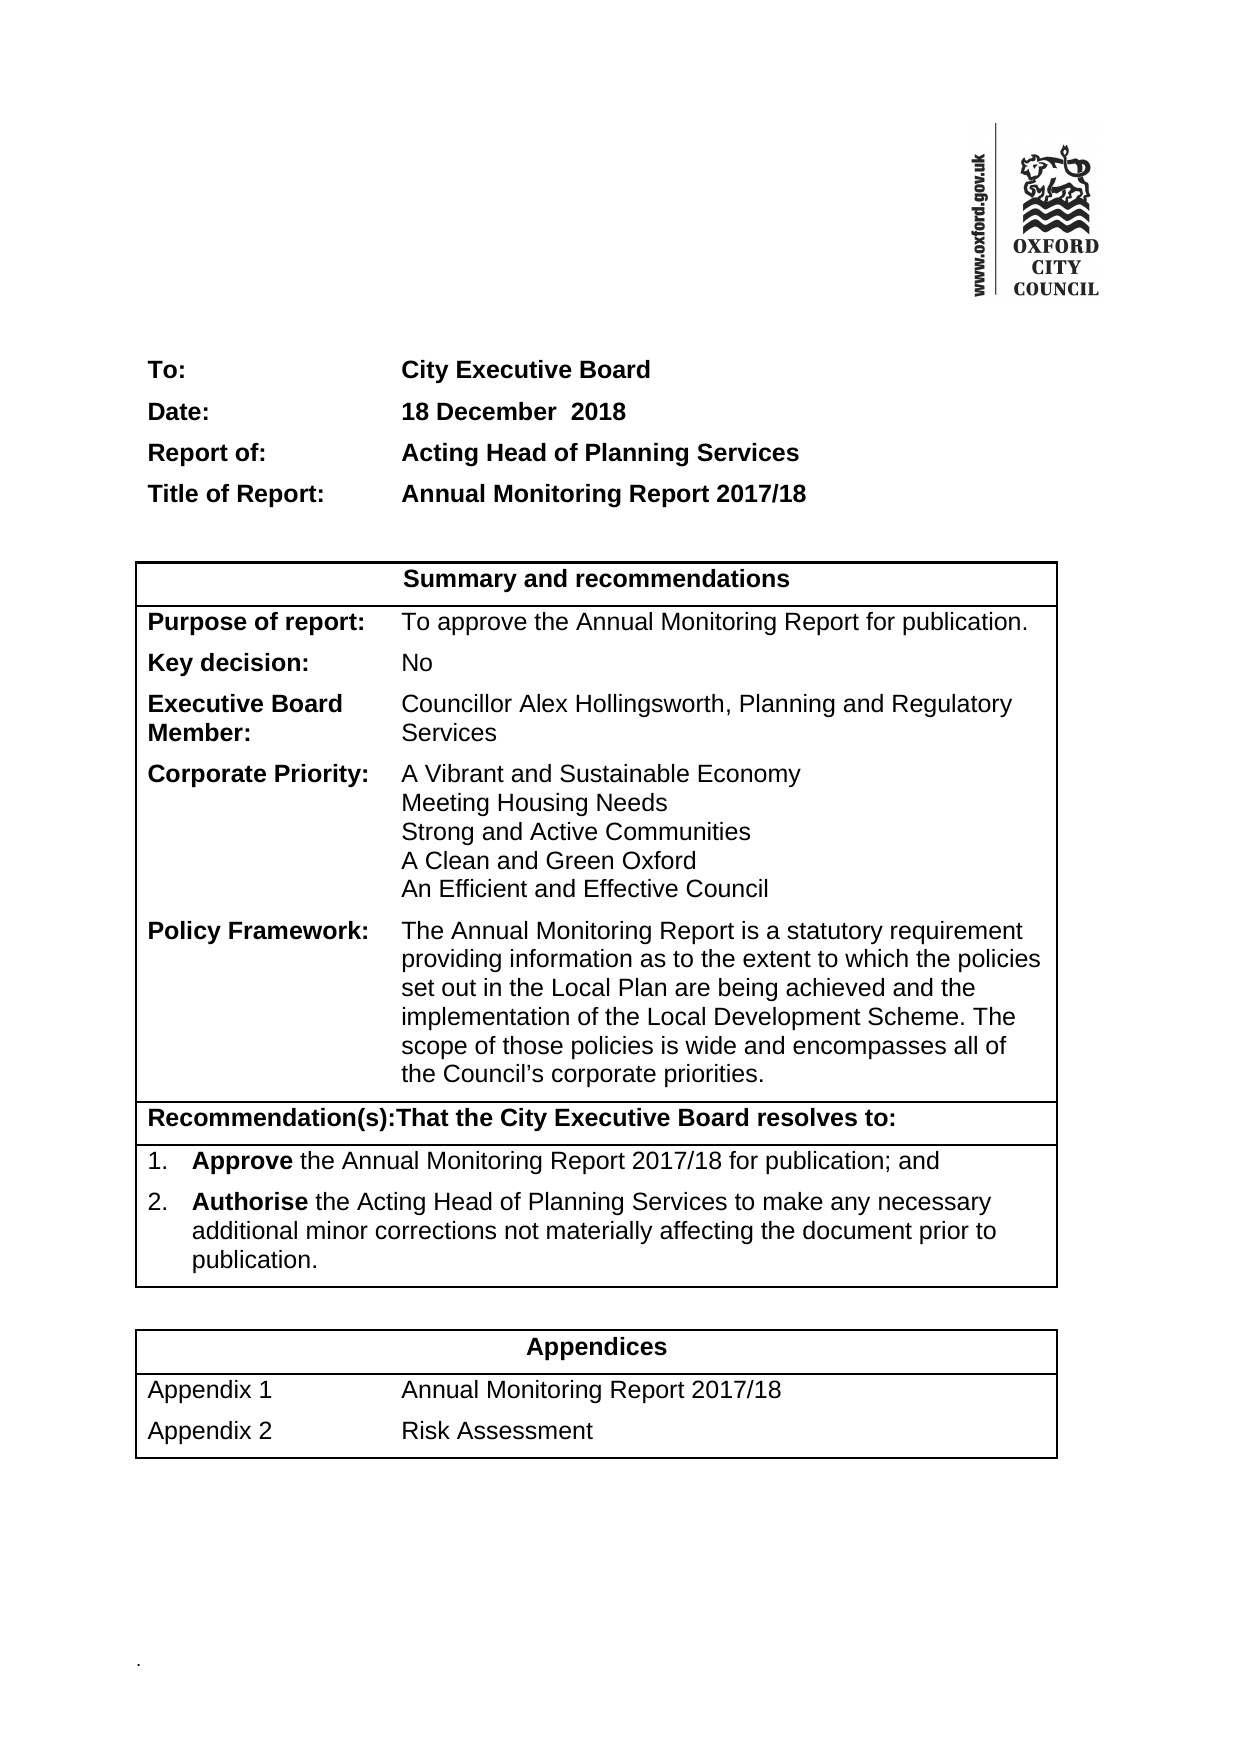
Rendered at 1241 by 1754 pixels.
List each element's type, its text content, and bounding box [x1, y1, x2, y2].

table_cell The Annual Monitoring Report is a statutory requirement providing information as to the extent to which the policies set out in the Local Plan are being achieved and the implementation of the Local Development Scheme. The scope of those policies is wide and encompasses all of the Council’s corporate priorities. [390, 916, 1056, 1101]
table_cell 1. [137, 1146, 180, 1187]
table_cell Recommendation(s):That the City Executive Board resolves to: [137, 1103, 1056, 1144]
table_cell Annual Monitoring Report 2017/18 [390, 1375, 1056, 1416]
table_cell Corporate Priority: [137, 759, 390, 916]
table_header Summary and recommendations [137, 564, 1056, 605]
table_cell Authorise the Acting Head of Planning Services to make any necessary additional minor corrections not materially affecting the document prior to publication. [180, 1187, 1056, 1286]
table_cell Title of Report: [136, 479, 390, 520]
table_cell Executive Board Member: [137, 689, 390, 759]
table_cell Date: [136, 396, 390, 438]
table_cell 2. [137, 1187, 180, 1286]
table_header Appendices [137, 1331, 1056, 1373]
table_cell To approve the Annual Monitoring Report for publication. [390, 607, 1056, 648]
table_header To: [136, 355, 390, 396]
table_cell Risk Assessment [390, 1416, 1056, 1457]
table_cell Appendix 2 [137, 1416, 390, 1457]
table_cell Councillor Alex Hollingsworth, Planning and Regulatory Services [390, 689, 1056, 759]
table_cell Policy Framework: [137, 916, 390, 1101]
table_cell Key decision: [137, 648, 390, 689]
table_cell Annual Monitoring Report 2017/18 [390, 479, 1057, 520]
table_cell Acting Head of Planning Services [390, 438, 1057, 479]
table_cell Appendix 1 [137, 1375, 390, 1416]
table_cell No [390, 648, 1056, 689]
table_header City Executive Board [390, 355, 1057, 396]
table_cell Approve the Annual Monitoring Report 2017/18 for publication; and [180, 1146, 1056, 1187]
table_cell 18 December 2018 [390, 396, 1057, 438]
picture [966, 118, 1105, 302]
table_cell A Vibrant and Sustainable Economy Meeting Housing Needs Strong and Active Communities A Clean and Green Oxford An Efficient and Effective Council [390, 759, 1056, 916]
table_cell Report of: [136, 438, 390, 479]
table_cell Purpose of report: [137, 607, 390, 648]
